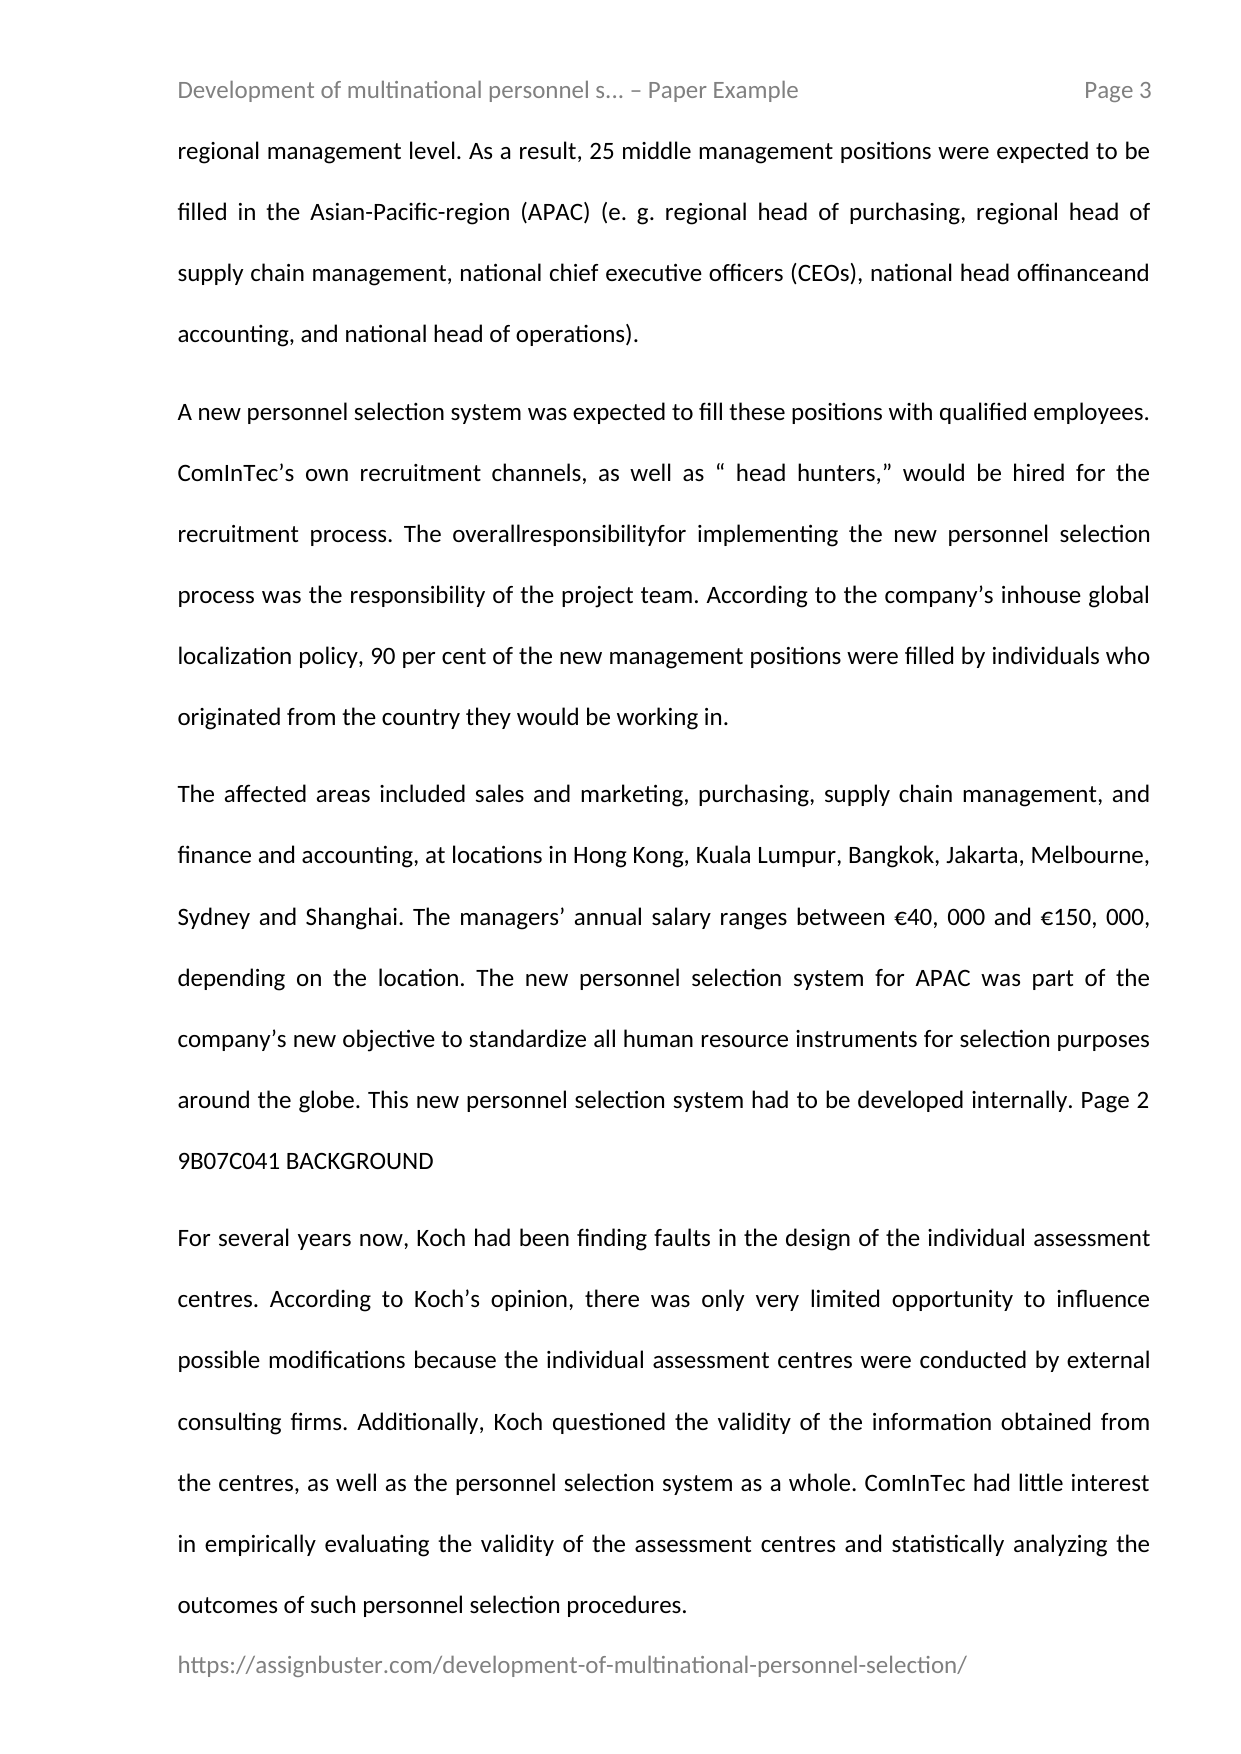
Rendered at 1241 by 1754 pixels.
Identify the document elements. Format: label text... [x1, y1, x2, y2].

text For several years now, Koch had been finding faults in the design of the individual assessment centres. According to Koch’s opinion, there was only very limited opportunity to influence possible modifications because the individual assessment centres were conducted by external consulting firms. Additionally, Koch questioned the validity of the information obtained from the centres, as well as the personnel selection system as a whole. ComInTec had little interest in empirically evaluating the validity of the assessment centres and statistically analyzing the outcomes of such personnel selection procedures. [177, 1222, 1152, 1619]
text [177, 135, 1152, 348]
text The affected areas included sales and marketing, purchasing, supply chain management, and finance and accounting, at locations in Hong Kong, Kuala Lumpur, Bangkok, Jakarta, Melbourne, Sydney and Shanghai. The managers’ annual salary ranges between €40, 000 and €150, 000, depending on the location. The new personnel selection system for APAC was part of the company’s new objective to standardize all human resource instruments for selection purposes around the globe. This new personnel selection system had to be developed internally. Page 2 9B07C041 BACKGROUND [177, 778, 1152, 1175]
text A new personnel selection system was expected to fill these positions with qualified employees. ComInTec’s own recruitment channels, as well as “ head hunters,” would be hired for the recruitment process. The overallresponsibilityfor implementing the new personnel selection process was the responsibility of the project team. According to the company’s inhouse global localization policy, 90 per cent of the new management positions were filled by individuals who originated from the country they would be working in. [177, 396, 1152, 731]
